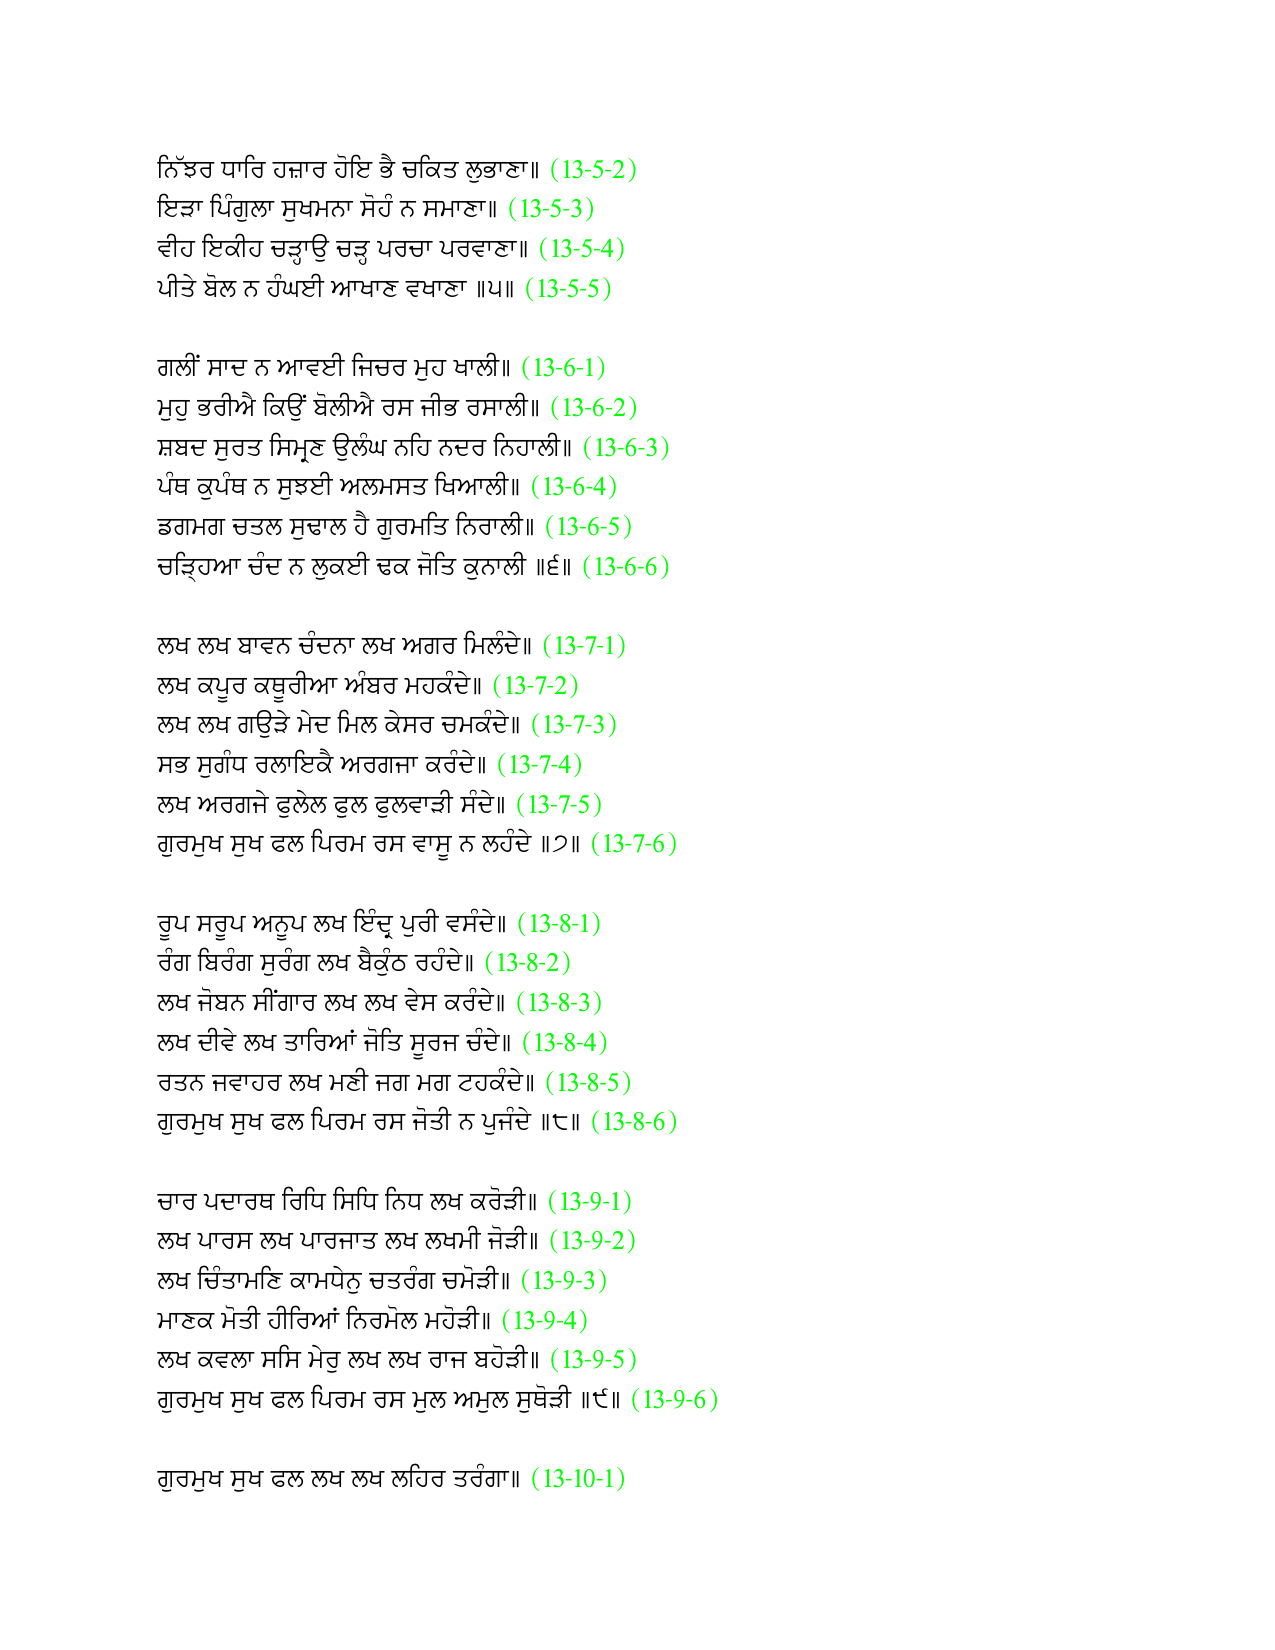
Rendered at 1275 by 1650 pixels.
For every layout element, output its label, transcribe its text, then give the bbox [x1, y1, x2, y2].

text ਲਖ ਚਿੰਤਾਮਣਿ ਕਾਮਧੇਨੁ ਚਤਰੰਗ ਚਮੋੜੀ॥ (13-9-3) [150, 1261, 1125, 1301]
text ਰਤਨ ਜਵਾਹਰ ਲਖ ਮਣੀ ਜਗ ਮਗ ਟਹਕੰਦੇ॥ (13-8-5) [150, 1063, 1125, 1102]
text ਸ਼ਬਦ ਸੁਰਤ ਸਿਮ੍ਰਣ ਉਲੰਘ ਨਹਿ ਨਦਰ ਨਿਹਾਲੀ॥ (13-6-3) [150, 428, 1125, 467]
text ਲਖ ਲਖ ਗਉੜੇ ਮੇਦ ਮਿਲ ਕੇਸਰ ਚਮਕੰਦੇ॥ (13-7-3) [150, 706, 1125, 745]
text ਰੰਗ ਬਿਰੰਗ ਸੁਰੰਗ ਲਖ ਬੈਕੁੰਠ ਰਹੰਦੇ॥ (13-8-2) [150, 944, 1125, 983]
text ਰੂਪ ਸਰੂਪ ਅਨੂਪ ਲਖ ਇੰਦ੍ਰ ਪੁਰੀ ਵਸੰਦੇ॥ (13-8-1) [150, 904, 1125, 944]
text ਚਾਰ ਪਦਾਰਥ ਰਿਧਿ ਸਿਧਿ ਨਿਧ ਲਖ ਕਰੋੜੀ॥ (13-9-1) [150, 1182, 1125, 1222]
text ਗਲੀਂ ਸਾਦ ਨ ਆਵਈ ਜਿਚਰ ਮੁਹ ਖਾਲੀ॥ (13-6-1) [150, 348, 1125, 388]
text ਲਖ ਲਖ ਬਾਵਨ ਚੰਦਨਾ ਲਖ ਅਗਰ ਮਿਲੰਦੇ॥ (13-7-1) [150, 626, 1125, 666]
text ਮੁਹੁ ਭਰੀਐ ਕਿਉਂ ਬੋਲੀਐ ਰਸ ਜੀਭ ਰਸਾਲੀ॥ (13-6-2) [150, 388, 1125, 428]
text ਮਾਣਕ ਮੋਤੀ ਹੀਰਿਆਂ ਨਿਰਮੋਲ ਮਹੋੜੀ॥ (13-9-4) [150, 1301, 1125, 1341]
text ਨਿੱਝਰ ਧਾਰਿ ਹਜ਼ਾਰ ਹੋਇ ਭੈ ਚਕਿਤ ਲੁਭਾਣਾ॥ (13-5-2) [150, 150, 1125, 190]
text ਪੀਤੇ ਬੋਲ ਨ ਹੰਘਈ ਆਖਾਣ ਵਖਾਣਾ ॥੫॥ (13-5-5) [150, 269, 1125, 309]
text ਵੀਹ ਇਕੀਹ ਚੜ੍ਹਾਉ ਚੜ੍ਹ ਪਰਚਾ ਪਰਵਾਣਾ॥ (13-5-4) [150, 229, 1125, 269]
text ਸਭ ਸੁਗੰਧ ਰਲਾਇਕੈ ਅਰਗਜਾ ਕਰੰਦੇ॥ (13-7-4) [150, 745, 1125, 785]
text ਗੁਰਮੁਖ ਸੁਖ ਫਲ ਪਿਰਮ ਰਸ ਮੁਲ ਅਮੁਲ ਸੁਥੋੜੀ ॥੯॥ (13-9-6) [150, 1380, 1125, 1420]
text ਲਖ ਅਰਗਜੇ ਫੁਲੇਲ ਫੁਲ ਫੁਲਵਾੜੀ ਸੰਦੇ॥ (13-7-5) [150, 785, 1125, 825]
text ਇੜਾ ਪਿੰਗੁਲਾ ਸੁਖਮਨਾ ਸੋਹੰ ਨ ਸਮਾਣਾ॥ (13-5-3) [150, 190, 1125, 229]
text ਡਗਮਗ ਚਤਲ ਸੁਢਾਲ ਹੈ ਗੁਰਮਤਿ ਨਿਰਾਲੀ॥ (13-6-5) [150, 507, 1125, 547]
text ਗੁਰਮੁਖ ਸੁਖ ਫਲ ਲਖ ਲਖ ਲਹਿਰ ਤਰੰਗਾ॥ (13-10-1) [150, 1460, 1125, 1499]
text ਚੜਿ੍ਹਆ ਚੰਦ ਨ ਲੁਕਈ ਢਕ ਜੋਤਿ ਕੁਨਾਲੀ ॥੬॥ (13-6-6) [150, 547, 1125, 587]
text ਲਖ ਦੀਵੇ ਲਖ ਤਾਰਿਆਂ ਜੋਤਿ ਸੂਰਜ ਚੰਦੇ॥ (13-8-4) [150, 1023, 1125, 1063]
text ਲਖ ਕਵਲਾ ਸਸਿ ਮੇਰੁ ਲਖ ਲਖ ਰਾਜ ਬਹੋੜੀ॥ (13-9-5) [150, 1341, 1125, 1380]
text ਲਖ ਪਾਰਸ ਲਖ ਪਾਰਜਾਤ ਲਖ ਲਖਮੀ ਜੋੜੀ॥ (13-9-2) [150, 1222, 1125, 1261]
text ਪੰਥ ਕੁਪੰਥ ਨ ਸੁਝਈ ਅਲਮਸਤ ਖਿਆਲੀ॥ (13-6-4) [150, 467, 1125, 507]
text ਗੁਰਮੁਖ ਸੁਖ ਫਲ ਪਿਰਮ ਰਸ ਜੋਤੀ ਨ ਪੁਜੰਦੇ ॥੮॥ (13-8-6) [150, 1102, 1125, 1142]
text ਗੁਰਮੁਖ ਸੁਖ ਫਲ ਪਿਰਮ ਰਸ ਵਾਸੂ ਨ ਲਹੰਦੇ ॥੭॥ (13-7-6) [150, 825, 1125, 864]
text ਲਖ ਕਪੂਰ ਕਥੂਰੀਆ ਅੰਬਰ ਮਹਕੰਦੇ॥ (13-7-2) [150, 666, 1125, 706]
text ਲਖ ਜੋਬਨ ਸੀਂਗਾਰ ਲਖ ਲਖ ਵੇਸ ਕਰੰਦੇ॥ (13-8-3) [150, 983, 1125, 1023]
